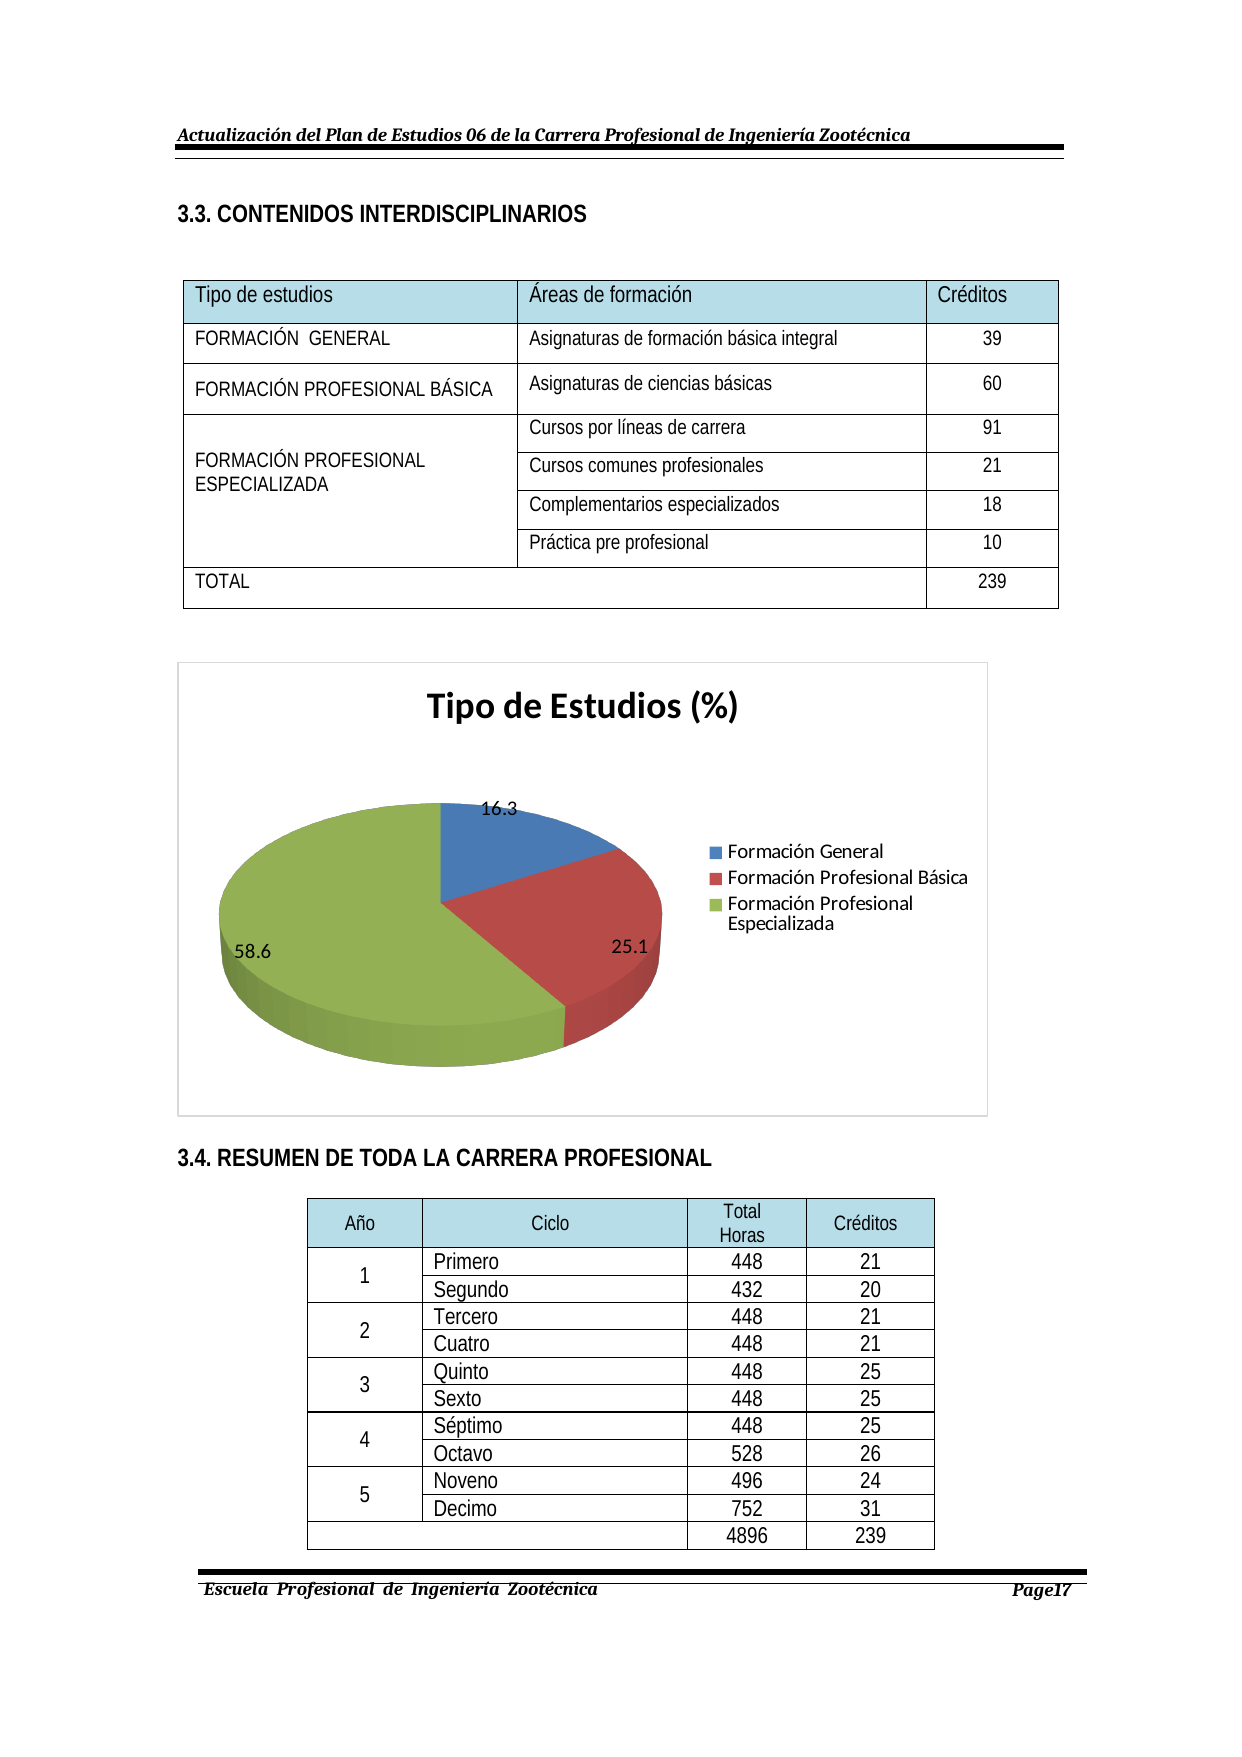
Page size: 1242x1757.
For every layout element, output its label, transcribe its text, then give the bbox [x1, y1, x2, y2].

table_cell Cursos comunes profesionales [518, 453, 926, 490]
table_cell [677, 1522, 687, 1548]
table_cell TOTAL [184, 568, 926, 608]
table_cell 39 [927, 324, 1058, 363]
table_header Tipo de estudios [184, 281, 517, 323]
table_header Total Horas [688, 1199, 806, 1247]
text 3.4. RESUMEN DE TODA LA CARRERA PROFESIONAL [177, 1143, 1064, 1172]
table_cell Asignaturas de formación básica integral [518, 324, 926, 363]
table_cell 448 [688, 1385, 806, 1411]
table_cell [308, 1522, 318, 1548]
table_cell [184, 529, 517, 567]
table_cell Complementarios especializados [518, 491, 926, 528]
table_cell 3 [308, 1358, 422, 1411]
table_cell 448 [688, 1413, 806, 1439]
table_cell 21 [927, 453, 1058, 490]
table_cell Cursos por líneas de carrera [518, 415, 926, 452]
table_header Año [308, 1199, 422, 1247]
table_header Créditos [927, 281, 1058, 323]
table_cell 239 [927, 568, 1058, 608]
table_cell 60 [927, 364, 1058, 414]
text 3.3. CONTENIDOS INTERDISCIPLINARIOS [177, 199, 1064, 228]
table_cell 5 [308, 1467, 422, 1521]
table_cell 1 [308, 1248, 422, 1302]
table_header Créditos [807, 1199, 934, 1247]
table_cell 91 [927, 415, 1058, 452]
table_header Ciclo [423, 1199, 687, 1247]
table_cell FORMACIÓN PROFESIONAL ESPECIALIZADA [184, 415, 517, 528]
table_header Áreas de formación [518, 281, 926, 323]
table_cell 4 [308, 1413, 422, 1466]
table_cell 10 [927, 530, 1058, 567]
table_cell 2 [308, 1303, 422, 1357]
table_cell Asignaturas de ciencias básicas [518, 364, 926, 414]
table_cell FORMACIÓN GENERAL [184, 324, 517, 363]
table_cell Práctica pre profesional [518, 530, 926, 567]
table_cell FORMACIÓN PROFESIONAL BÁSICA [184, 364, 517, 414]
table_cell 18 [927, 491, 1058, 528]
table_cell 528 [688, 1440, 806, 1466]
